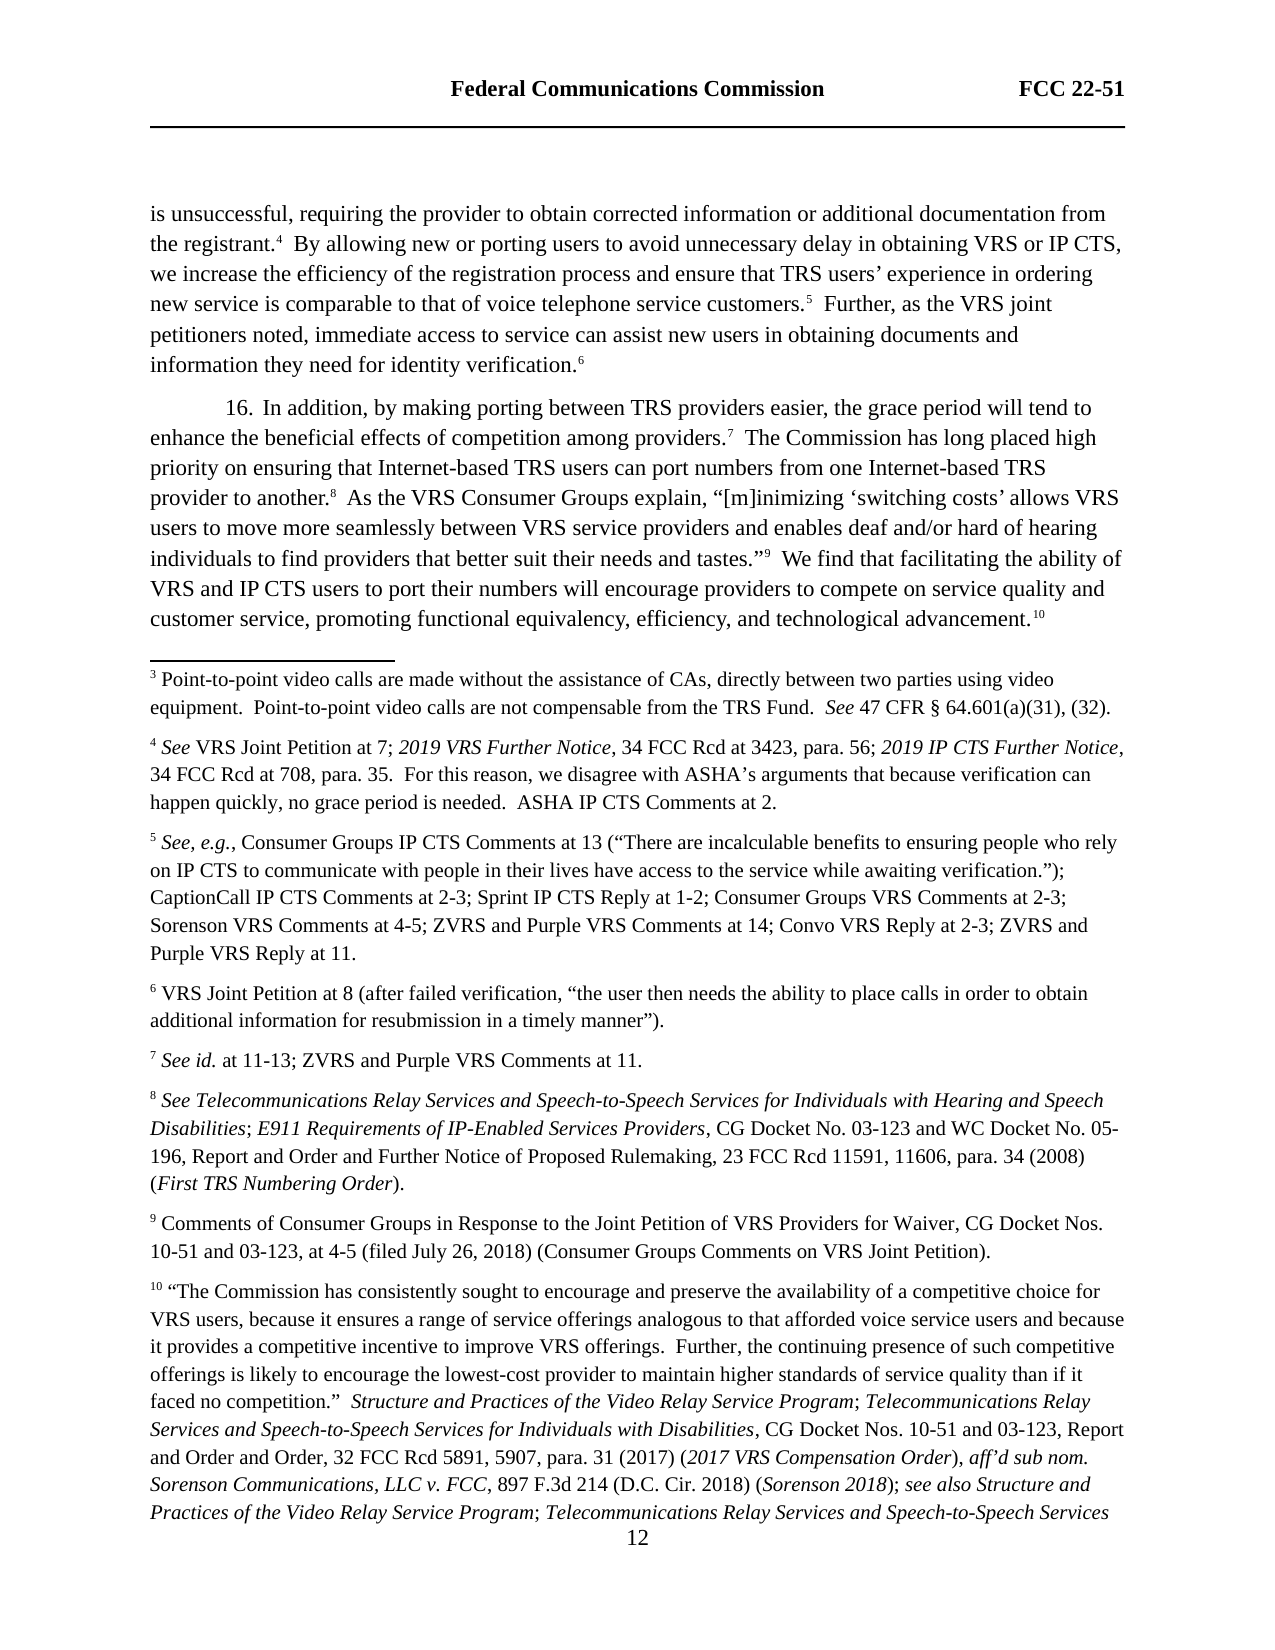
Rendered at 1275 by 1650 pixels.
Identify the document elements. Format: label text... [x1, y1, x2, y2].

list A two-week “grace period” will promote the availability and efficiency of TRS. New and porting users of VRS and IP CTS will be able to immediately start making and receiving relay calls, including 911 calls, as well as point-to-point video calls, without waiting for the completion of identity verification. Although User Database registration is usually completed within a few hours of data submission, it sometimes takes longer if the administrator’s initial attempt to verify a registrant’s identity is unsuccessful, requiring the provider to obtain corrected information or additional documentation from the registrant. By allowing new or porting users to avoid unnecessary delay in obtaining VRS or IP CTS, we increase the efficiency of the registration process and ensure that TRS users’ experience in ordering new service is comparable to that of voice telephone service customers. Further, as the VRS joint petitioners noted, immediate access to service can assist new users in obtaining documents and information they need for identity verification. [150, 200, 1125, 377]
list In addition, by making porting between TRS providers easier, the grace period will tend to enhance the beneficial effects of competition among providers. The Commission has long placed high priority on ensuring that Internet-based TRS users can port numbers from one Internet-based TRS provider to another. As the VRS Consumer Groups explain, “[m]inimizing ‘switching costs’ allows VRS users to move more seamlessly between VRS service providers and enables deaf and/or hard of hearing individuals to find providers that better suit their needs and tastes.” We find that facilitating the ability of VRS and IP CTS users to port their numbers will encourage providers to compete on service quality and customer service, promoting functional equivalency, efficiency, and technological advancement. [150, 393, 1125, 631]
